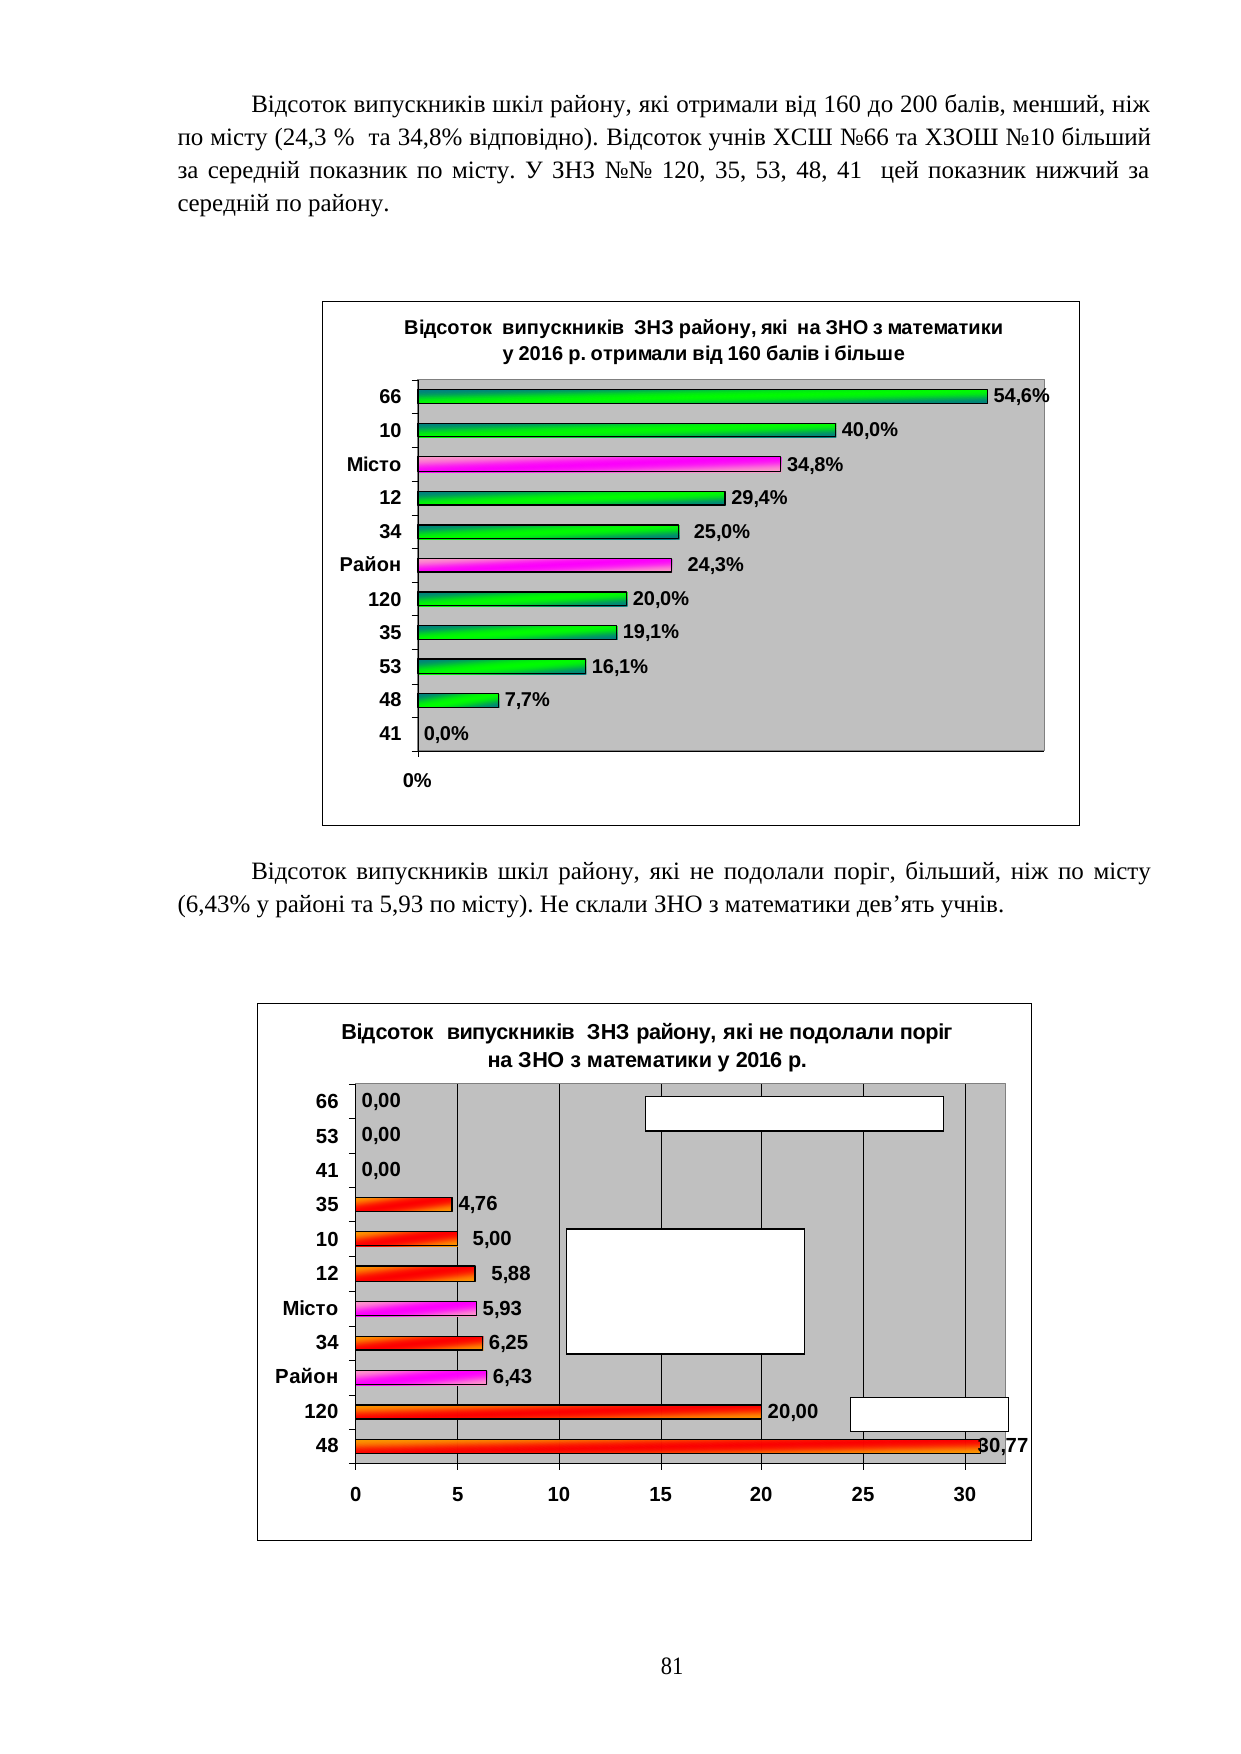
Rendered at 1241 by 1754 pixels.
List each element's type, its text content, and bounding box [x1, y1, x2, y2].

text Відсоток випускників шкіл району, які отримали від 160 до 200 балів, менший, ніж по місту (24,3 % та 34,8% відповідно). Відсоток учнів ХСШ №66 та ХЗОШ №10 більший за середній показник по місту. У ЗНЗ №№ 120, 35, 53, 48, 41 цей показник нижчий за середній по району. [177, 89, 1152, 216]
text Відсоток випускників шкіл району, які не подолали поріг, більший, ніж по місту (6,43% у районі та 5,93 по місту). Не склали ЗНО з математики дев’ять учнів. [177, 856, 1152, 918]
